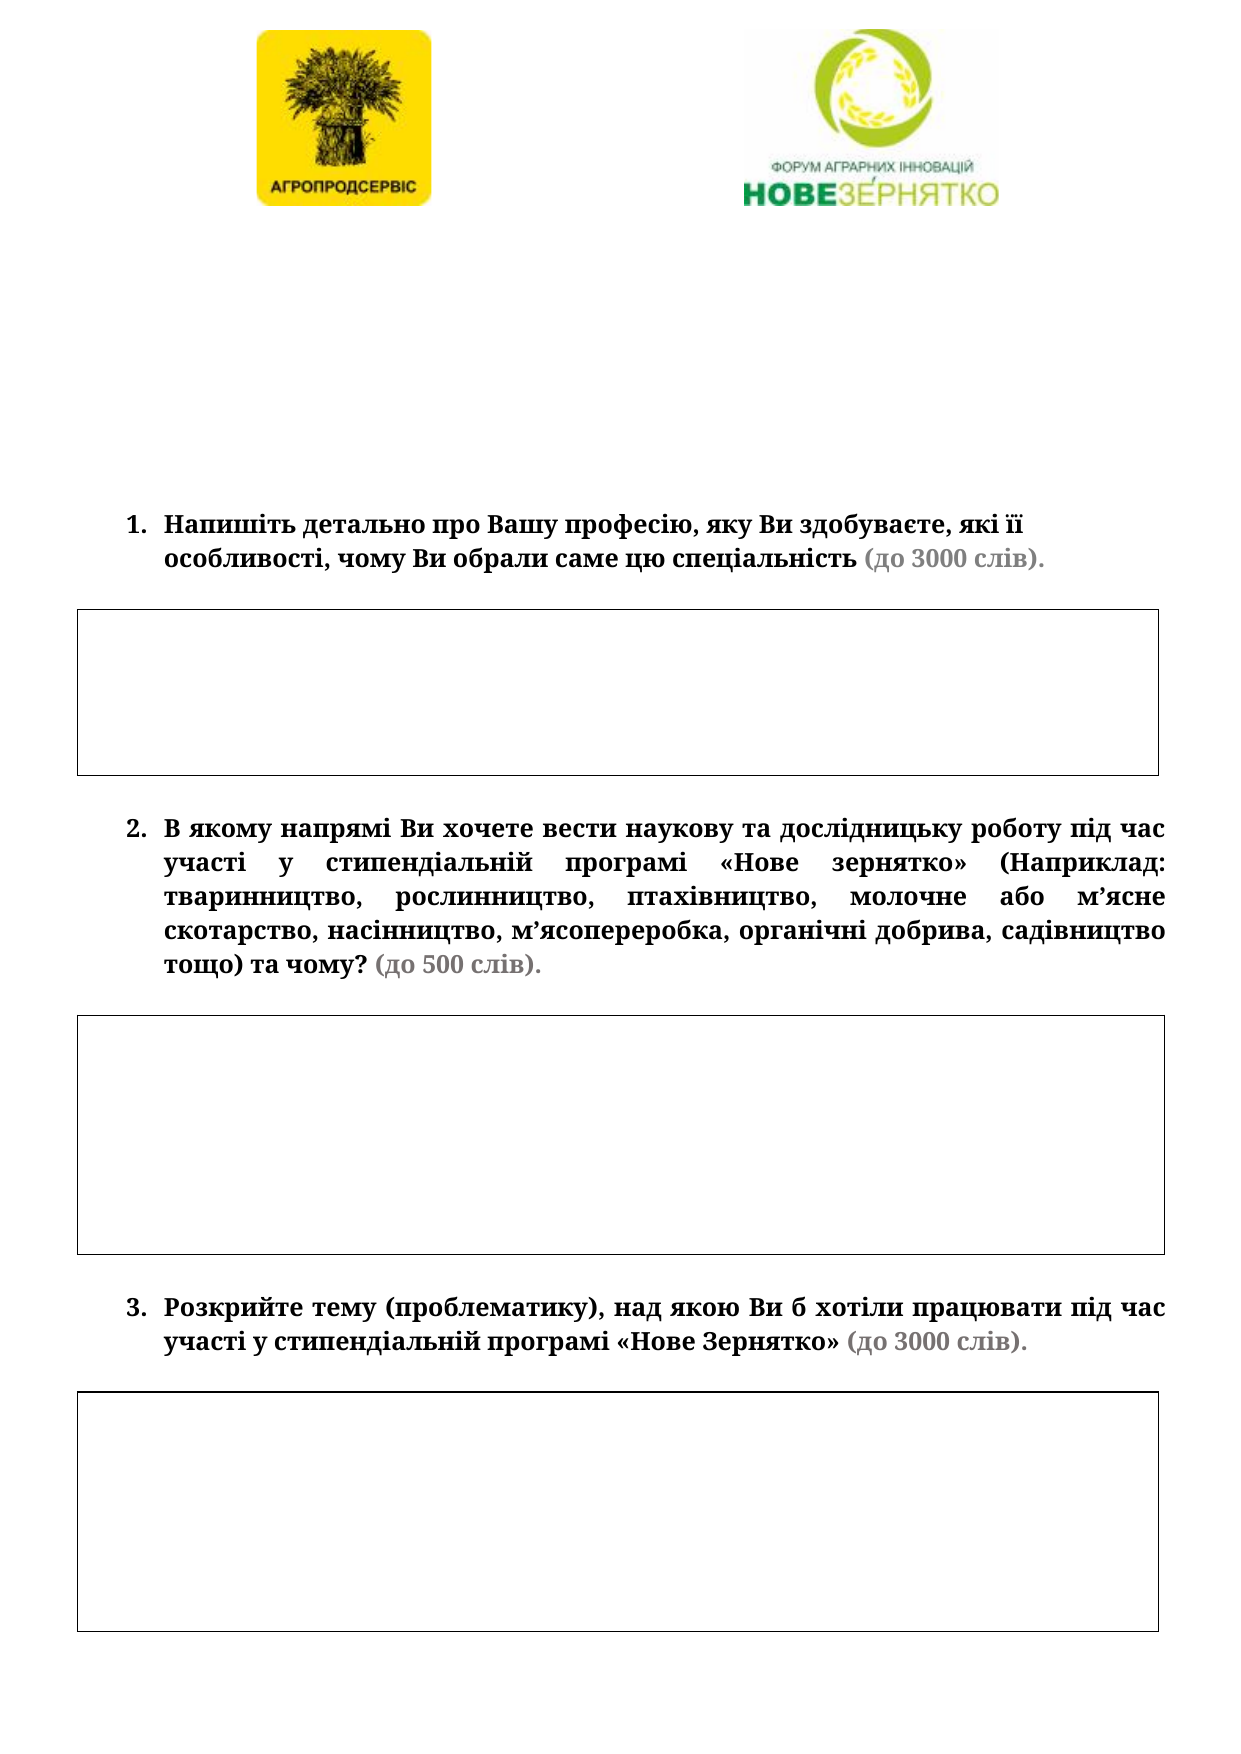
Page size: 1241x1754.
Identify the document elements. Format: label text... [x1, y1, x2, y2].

list Розкрийте тему (проблематику), над якою Ви б хотіли працювати під час участі у стипендіальній програмі «Нове Зернятко» (до 3000 слів). [126, 1289, 1167, 1357]
picture [744, 29, 999, 206]
picture [256, 30, 432, 206]
list Напишіть детально про Вашу професію, яку Ви здобуваєте, які її особливості, чому Ви обрали саме цю спеціальність (до 3000 слів). [126, 507, 1167, 575]
table_header [78, 610, 1158, 775]
list В якому напрямі Ви хочете вести наукову та дослідницьку роботу під час участі у стипендіальній програмі «Нове зернятко» (Наприклад: тваринництво, рослинництво, птахівництво, молочне або м’ясне скотарство, насінництво, м’ясопереробка, органічні добрива, садівництво тощо) та чому? (до 500 слів). [126, 810, 1167, 981]
table_header [78, 1016, 1164, 1254]
table_header [78, 1393, 1158, 1631]
